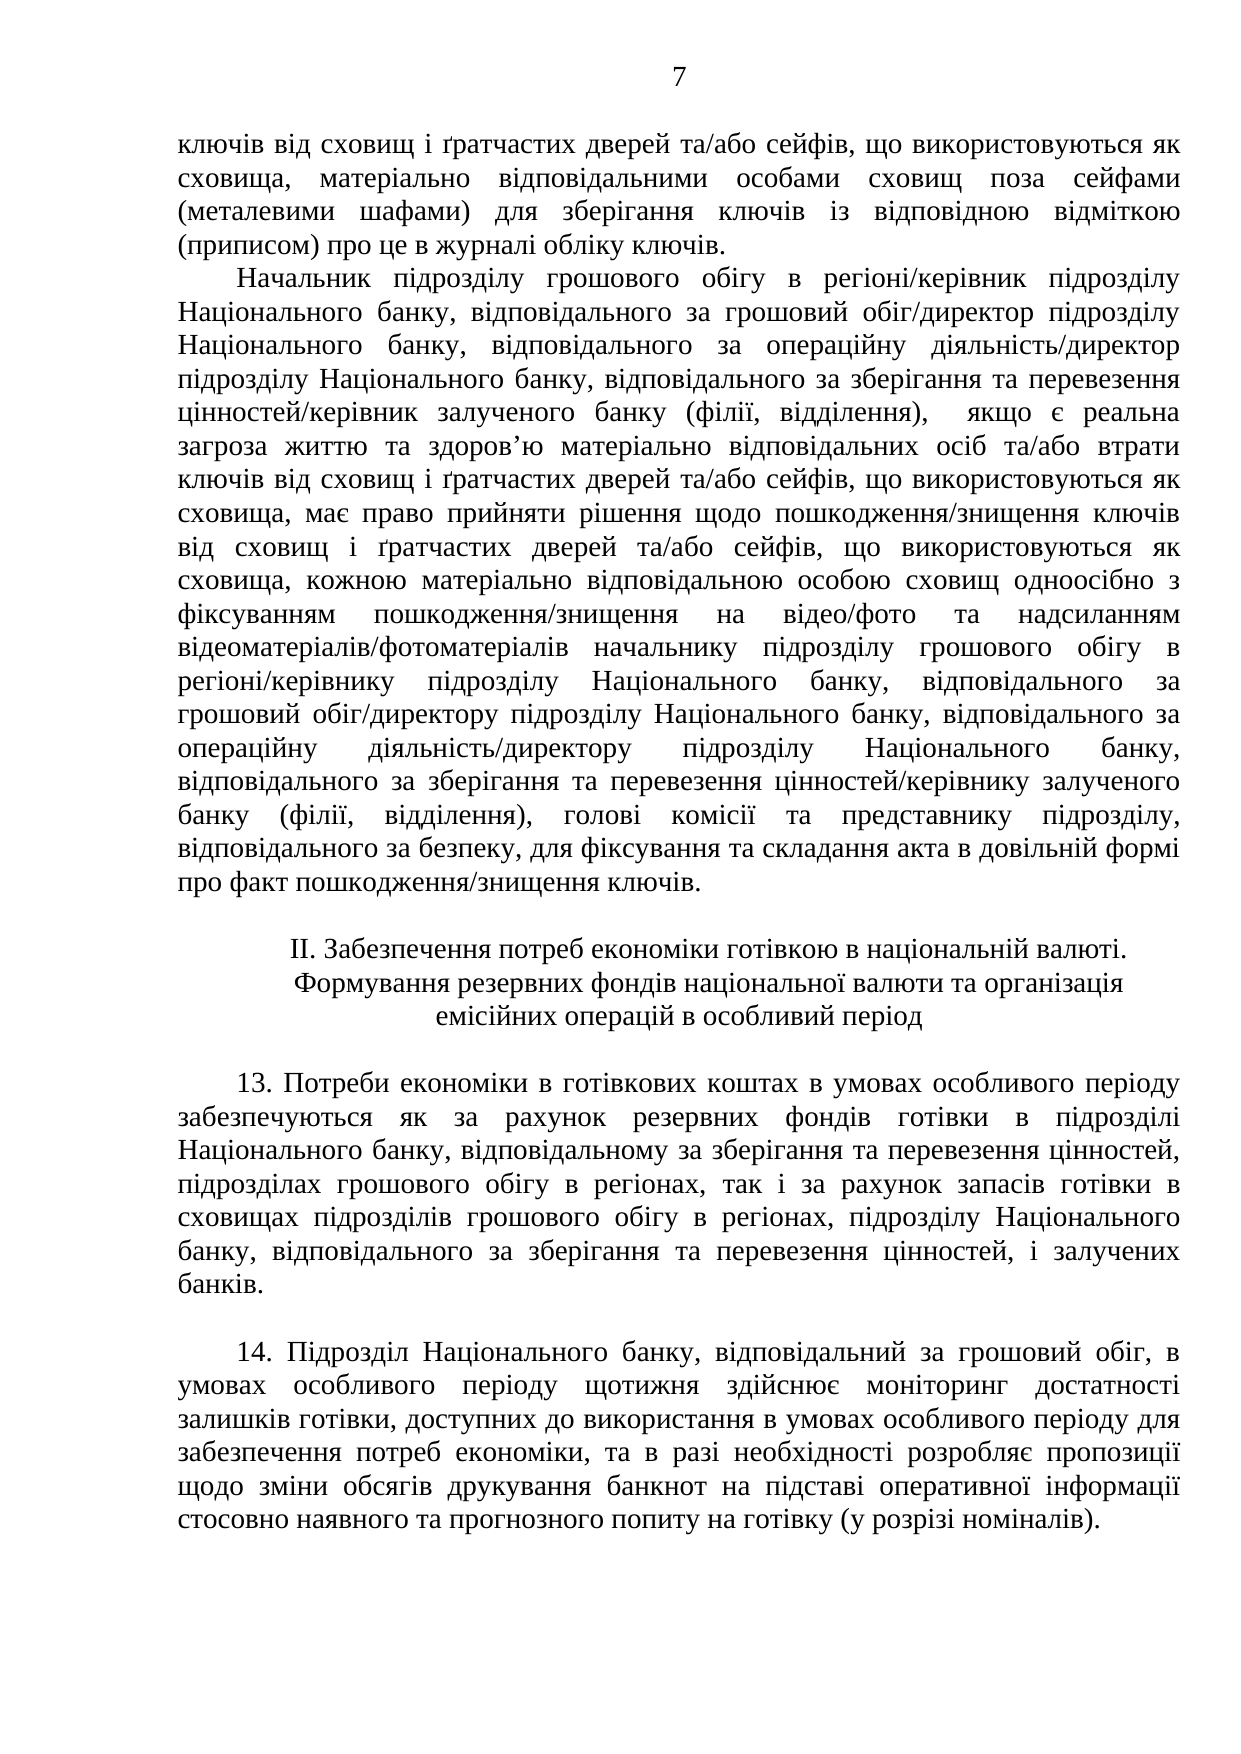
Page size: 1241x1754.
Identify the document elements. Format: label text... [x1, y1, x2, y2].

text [177, 126, 1181, 260]
subtitle Формування резервних фондів національної валюти та організація емісійних операцій в особливий період [177, 965, 1181, 1032]
text 13. Потреби економіки в готівкових коштах в умовах особливого періоду забезпечуються як за рахунок резервних фондів готівки в підрозділі Національного банку, відповідальному за зберігання та перевезення цінностей, підрозділах грошового обігу в регіонах, так і за рахунок запасів готівки в сховищах підрозділів грошового обігу в регіонах, підрозділу Національного банку, відповідального за зберігання та перевезення цінностей, і залучених банків. [177, 1065, 1181, 1300]
text Начальник підрозділу грошового обігу в регіоні/керівник підрозділу Національного банку, відповідального за грошовий обіг/директор підрозділу Національного банку, відповідального за операційну діяльність/директор підрозділу Національного банку, відповідального за зберігання та перевезення цінностей/керівник залученого банку (філії, відділення), якщо є реальна загроза життю та здоров’ю матеріально відповідальних осіб та/або втрати ключів від сховищ і ґратчастих дверей та/або сейфів, що використовуються як сховища, має право прийняти рішення щодо пошкодження/знищення ключів від сховищ і ґратчастих дверей та/або сейфів, що використовуються як сховища, кожною матеріально відповідальною особою сховищ одноосібно з фіксуванням пошкодження/знищення на відео/фото та надсиланням відеоматеріалів/фотоматеріалів начальнику підрозділу грошового обігу в регіоні/керівнику підрозділу Національного банку, відповідального за грошовий обіг/директору підрозділу Національного банку, відповідального за операційну діяльність/директору підрозділу Національного банку, відповідального за зберігання та перевезення цінностей/керівнику залученого банку (філії, відділення), голові комісії та представнику підрозділу, відповідального за безпеку, для фіксування та складання акта в довільній формі про факт пошкодження/знищення ключів. [177, 260, 1181, 898]
text 14. Підрозділ Національного банку, відповідальний за грошовий обіг, в умовах особливого періоду щотижня здійснює моніторинг достатності залишків готівки, доступних до використання в умовах особливого періоду для забезпечення потреб економіки, та в разі необхідності розробляє пропозиції щодо зміни обсягів друкування банкнот на підставі оперативної інформації стосовно наявного та прогнозного попиту на готівку (у розрізі номіналів). [177, 1334, 1181, 1535]
subtitle II. Забезпечення потреб економіки готівкою в національній валюті. [177, 931, 1181, 965]
